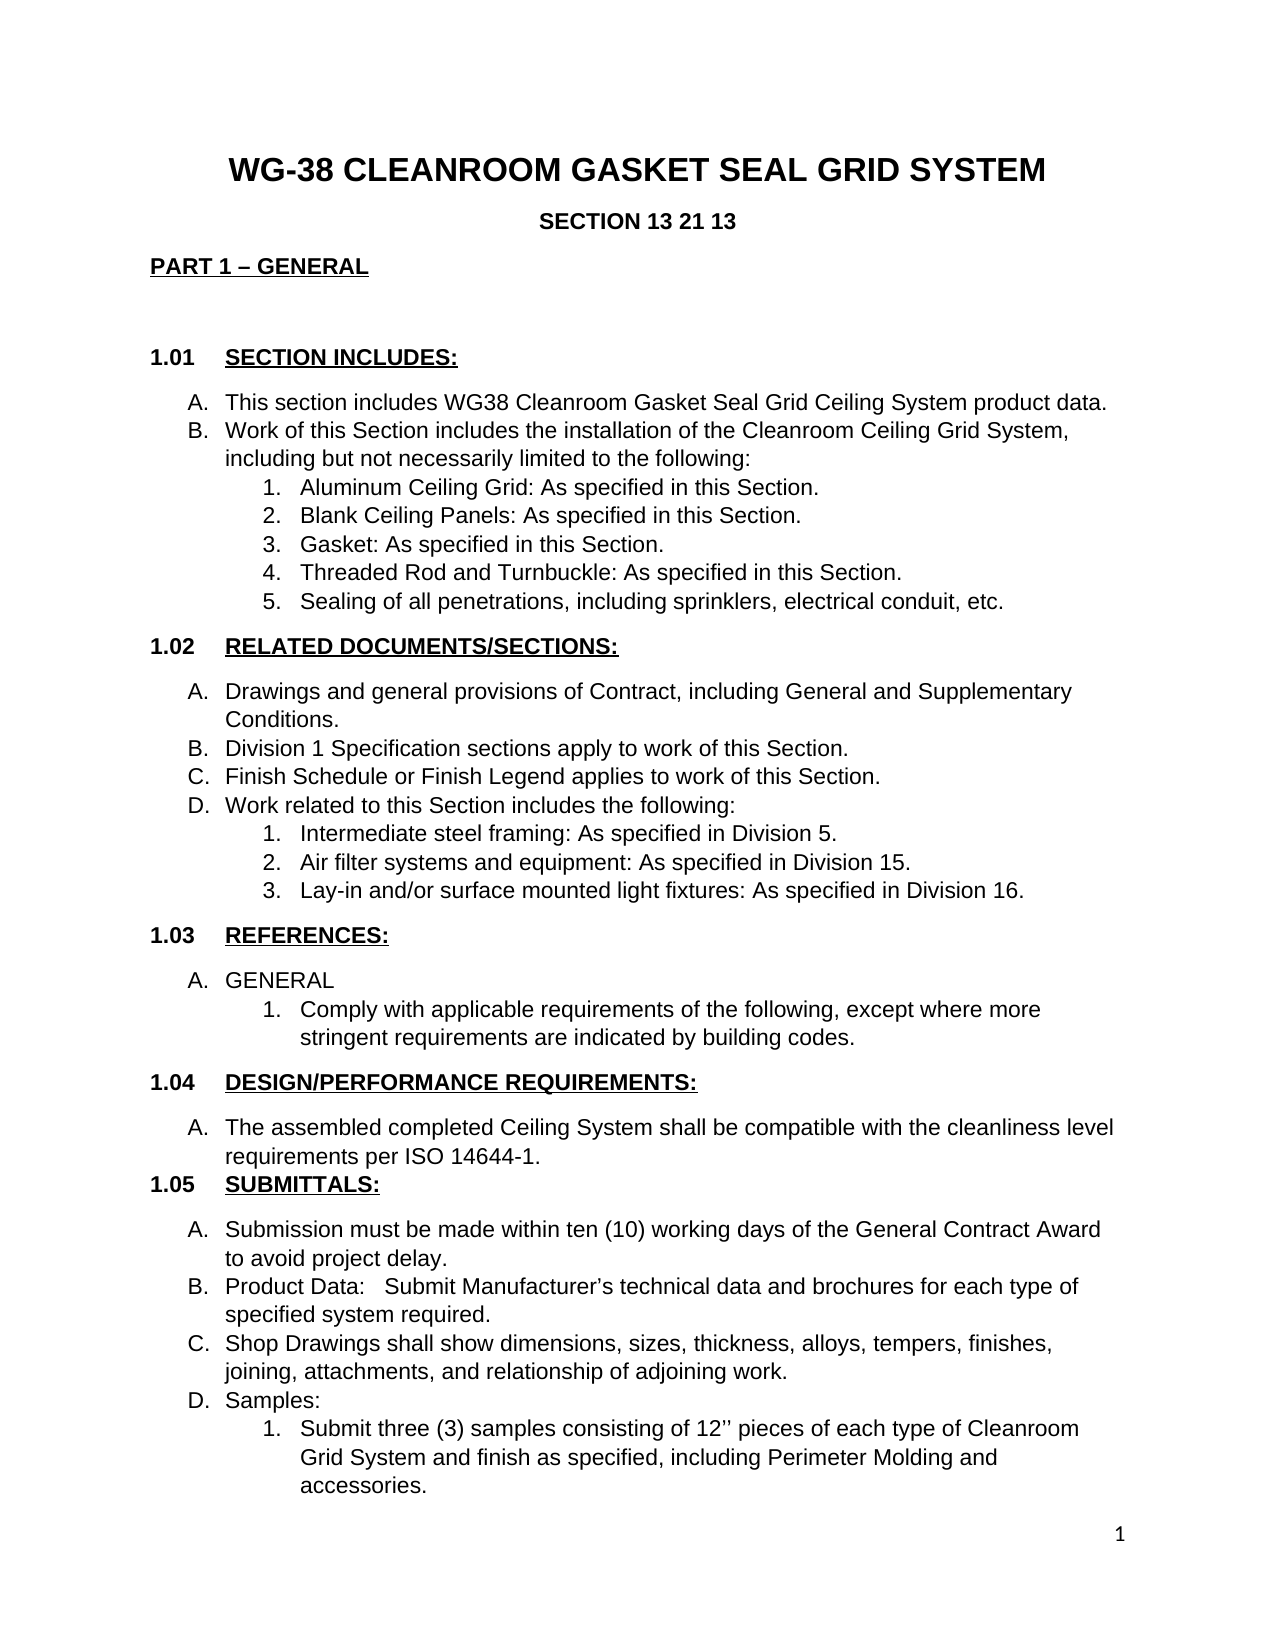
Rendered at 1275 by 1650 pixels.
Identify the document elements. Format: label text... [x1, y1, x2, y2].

text 1.03 REFERENCES: [150, 922, 1125, 948]
list GENERAL [187, 967, 1125, 993]
list The assembled completed Ceiling System shall be compatible with the cleanliness level requirements per ISO 14644-1. [187, 1114, 1125, 1169]
list Drawings and general provisions of Contract, including General and Supplementary Conditions. [187, 678, 1125, 733]
list Aluminum Ceiling Grid: As specified in this Section. [262, 474, 1125, 500]
text 1.04 DESIGN/PERFORMANCE REQUIREMENTS: [150, 1069, 1125, 1095]
list Submission must be made within ten (10) working days of the General Contract Award to avoid project delay. [187, 1216, 1125, 1271]
list Finish Schedule or Finish Legend applies to work of this Section. [187, 763, 1125, 789]
list Sealing of all penetrations, including sprinklers, electrical conduit, etc. [262, 588, 1125, 614]
list Work of this Section includes the installation of the Cleanroom Ceiling Grid System, including but not necessarily limited to the following: [187, 417, 1125, 472]
list Product Data: Submit Manufacturer’s technical data and brochures for each type of specified system required. [187, 1273, 1125, 1328]
list Division 1 Specification sections apply to work of this Section. [187, 735, 1125, 761]
text PART 1 – GENERAL [150, 253, 1125, 279]
text 1.05 SUBMITTALS: [150, 1171, 1125, 1197]
list Work related to this Section includes the following: [187, 792, 1125, 818]
text WG-38 CLEANROOM GASKET SEAL GRID SYSTEM [150, 150, 1125, 188]
list Submit three (3) samples consisting of 12’’ pieces of each type of Cleanroom Grid System and finish as specified, including Perimeter Molding and accessories. [262, 1415, 1125, 1498]
list Intermediate steel framing: As specified in Division 5. [262, 820, 1125, 846]
list Blank Ceiling Panels: As specified in this Section. [262, 502, 1125, 529]
list Lay-in and/or surface mounted light fixtures: As specified in Division 16. [262, 877, 1125, 903]
list Shop Drawings shall show dimensions, sizes, thickness, alloys, tempers, finishes, joining, attachments, and relationship of adjoining work. [187, 1330, 1125, 1385]
list This section includes WG38 Cleanroom Gasket Seal Grid Ceiling System product data. [187, 388, 1125, 415]
list Air filter systems and equipment: As specified in Division 15. [262, 848, 1125, 875]
text SECTION 13 21 13 [150, 208, 1125, 234]
text 1.01 SECTION INCLUDES: [150, 343, 1125, 370]
list Comply with applicable requirements of the following, except where more stringent requirements are indicated by building codes. [262, 996, 1125, 1050]
list Threaded Rod and Turnbuckle: As specified in this Section. [262, 559, 1125, 586]
text 1.02 RELATED DOCUMENTS/SECTIONS: [150, 633, 1125, 659]
list Gasket: As specified in this Section. [262, 531, 1125, 557]
list Samples: [187, 1387, 1125, 1413]
